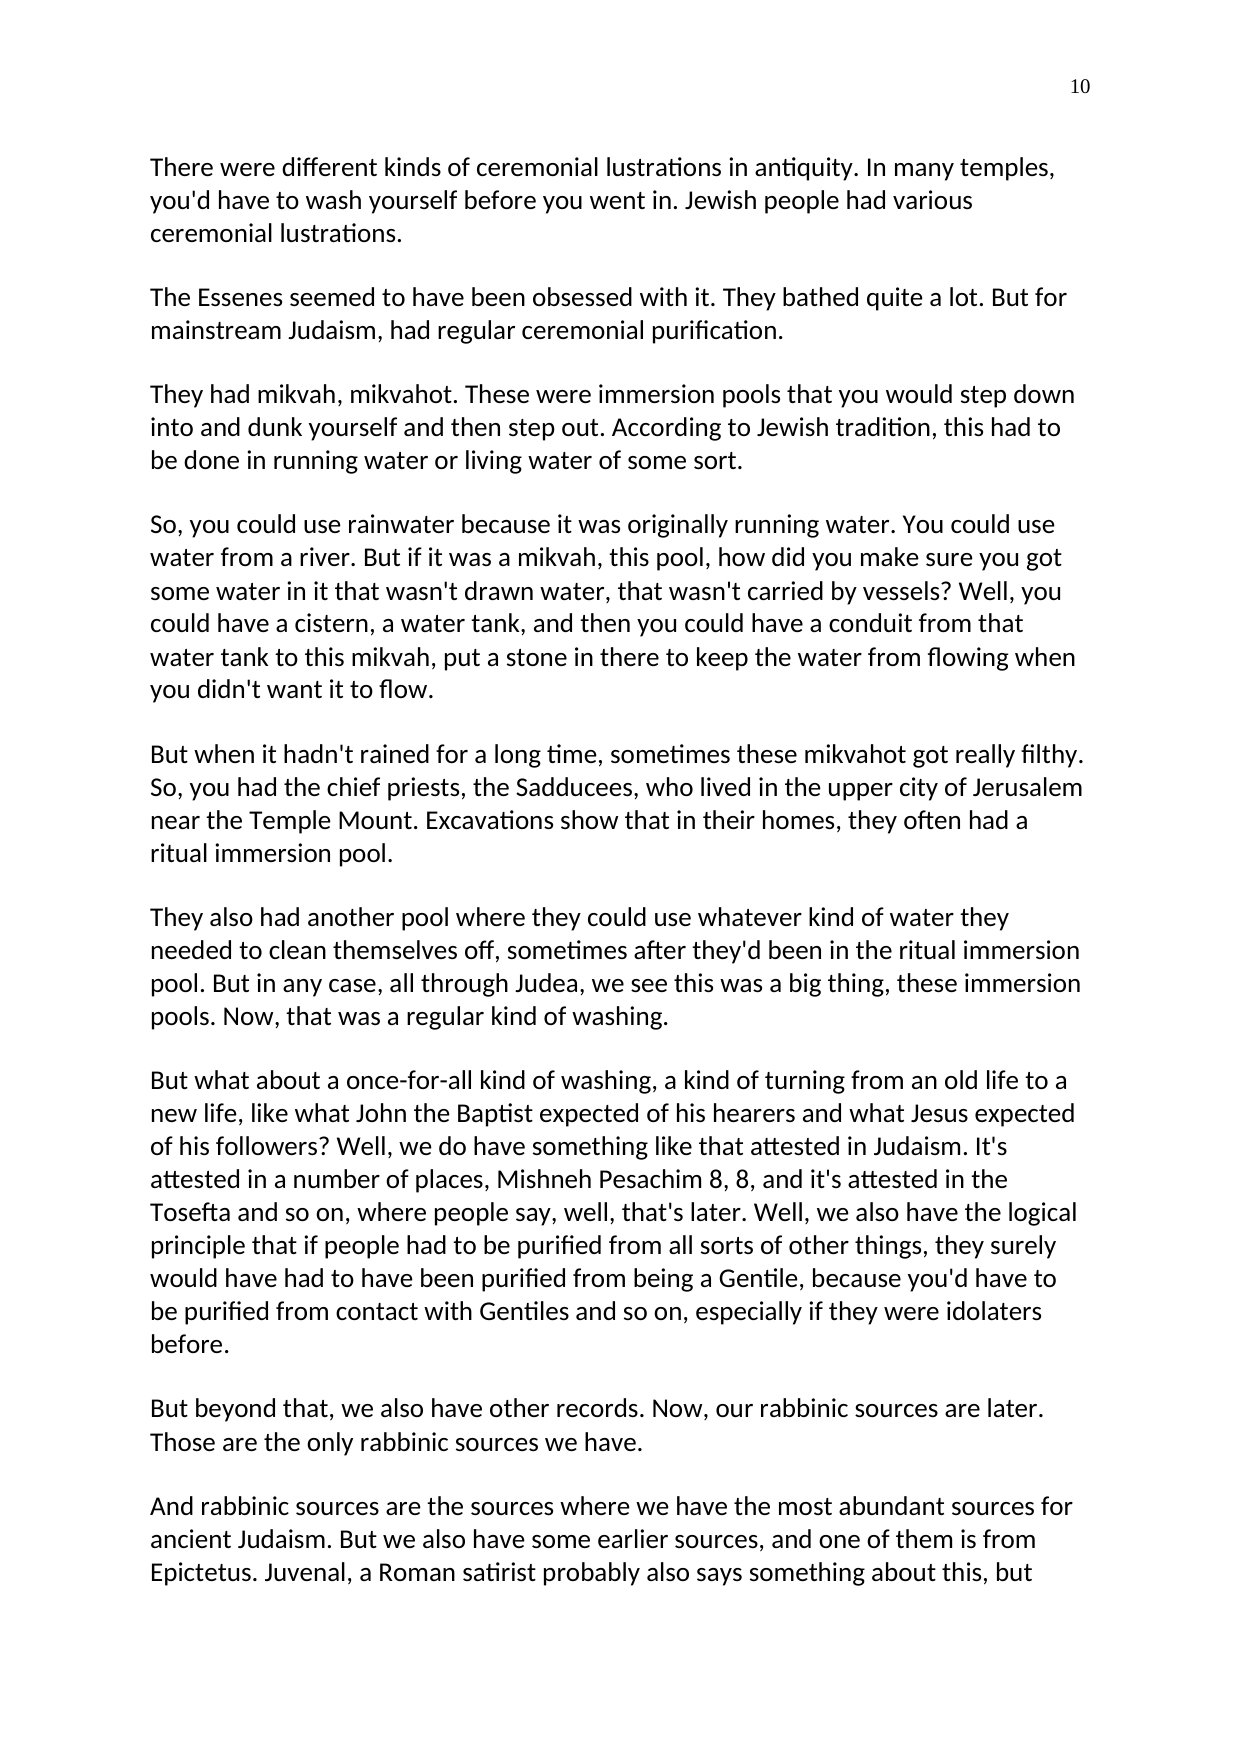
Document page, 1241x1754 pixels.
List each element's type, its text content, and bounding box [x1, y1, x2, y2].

text But when it hadn't rained for a long time, sometimes these mikvahot got really filthy. So, you had the chief priests, the Sadducees, who lived in the upper city of Jerusalem near the Temple Mount. Excavations show that in their homes, they often had a ritual immersion pool. [150, 737, 1090, 869]
text But beyond that, we also have other records. Now, our rabbinic sources are later. Those are the only rabbinic sources we have. [150, 1392, 1090, 1458]
text They also had another pool where they could use whatever kind of water they needed to clean themselves off, sometimes after they'd been in the ritual immersion pool. But in any case, all through Judea, we see this was a big thing, these immersion pools. Now, that was a regular kind of washing. [150, 900, 1090, 1032]
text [150, 1489, 1090, 1588]
text So, you could use rainwater because it was originally running water. You could use water from a river. But if it was a mikvah, this pool, how did you make sure you got some water in it that wasn't drawn water, that wasn't carried by vessels? Well, you could have a cistern, a water tank, and then you could have a conduit from that water tank to this mikvah, put a stone in there to keep the water from flowing when you didn't want it to flow. [150, 508, 1090, 706]
text But what about a once-for-all kind of washing, a kind of turning from an old life to a new life, like what John the Baptist expected of his hearers and what Jesus expected of his followers? Well, we do have something like that attested in Judaism. It's attested in a number of places, Mishneh Pesachim 8, 8, and it's attested in the Tosefta and so on, where people say, well, that's later. Well, we also have the logical principle that if people had to be purified from all sorts of other things, they surely would have had to have been purified from being a Gentile, because you'd have to be purified from contact with Gentiles and so on, especially if they were idolaters before. [150, 1063, 1090, 1361]
text There were different kinds of ceremonial lustrations in antiquity. In many temples, you'd have to wash yourself before you went in. Jewish people had various ceremonial lustrations. [150, 150, 1090, 249]
text The Essenes seemed to have been obsessed with it. They bathed quite a lot. But for mainstream Judaism, had regular ceremonial purification. [150, 280, 1090, 346]
text They had mikvah, mikvahot. These were immersion pools that you would step down into and dunk yourself and then step out. According to Jewish tradition, this had to be done in running water or living water of some sort. [150, 377, 1090, 476]
